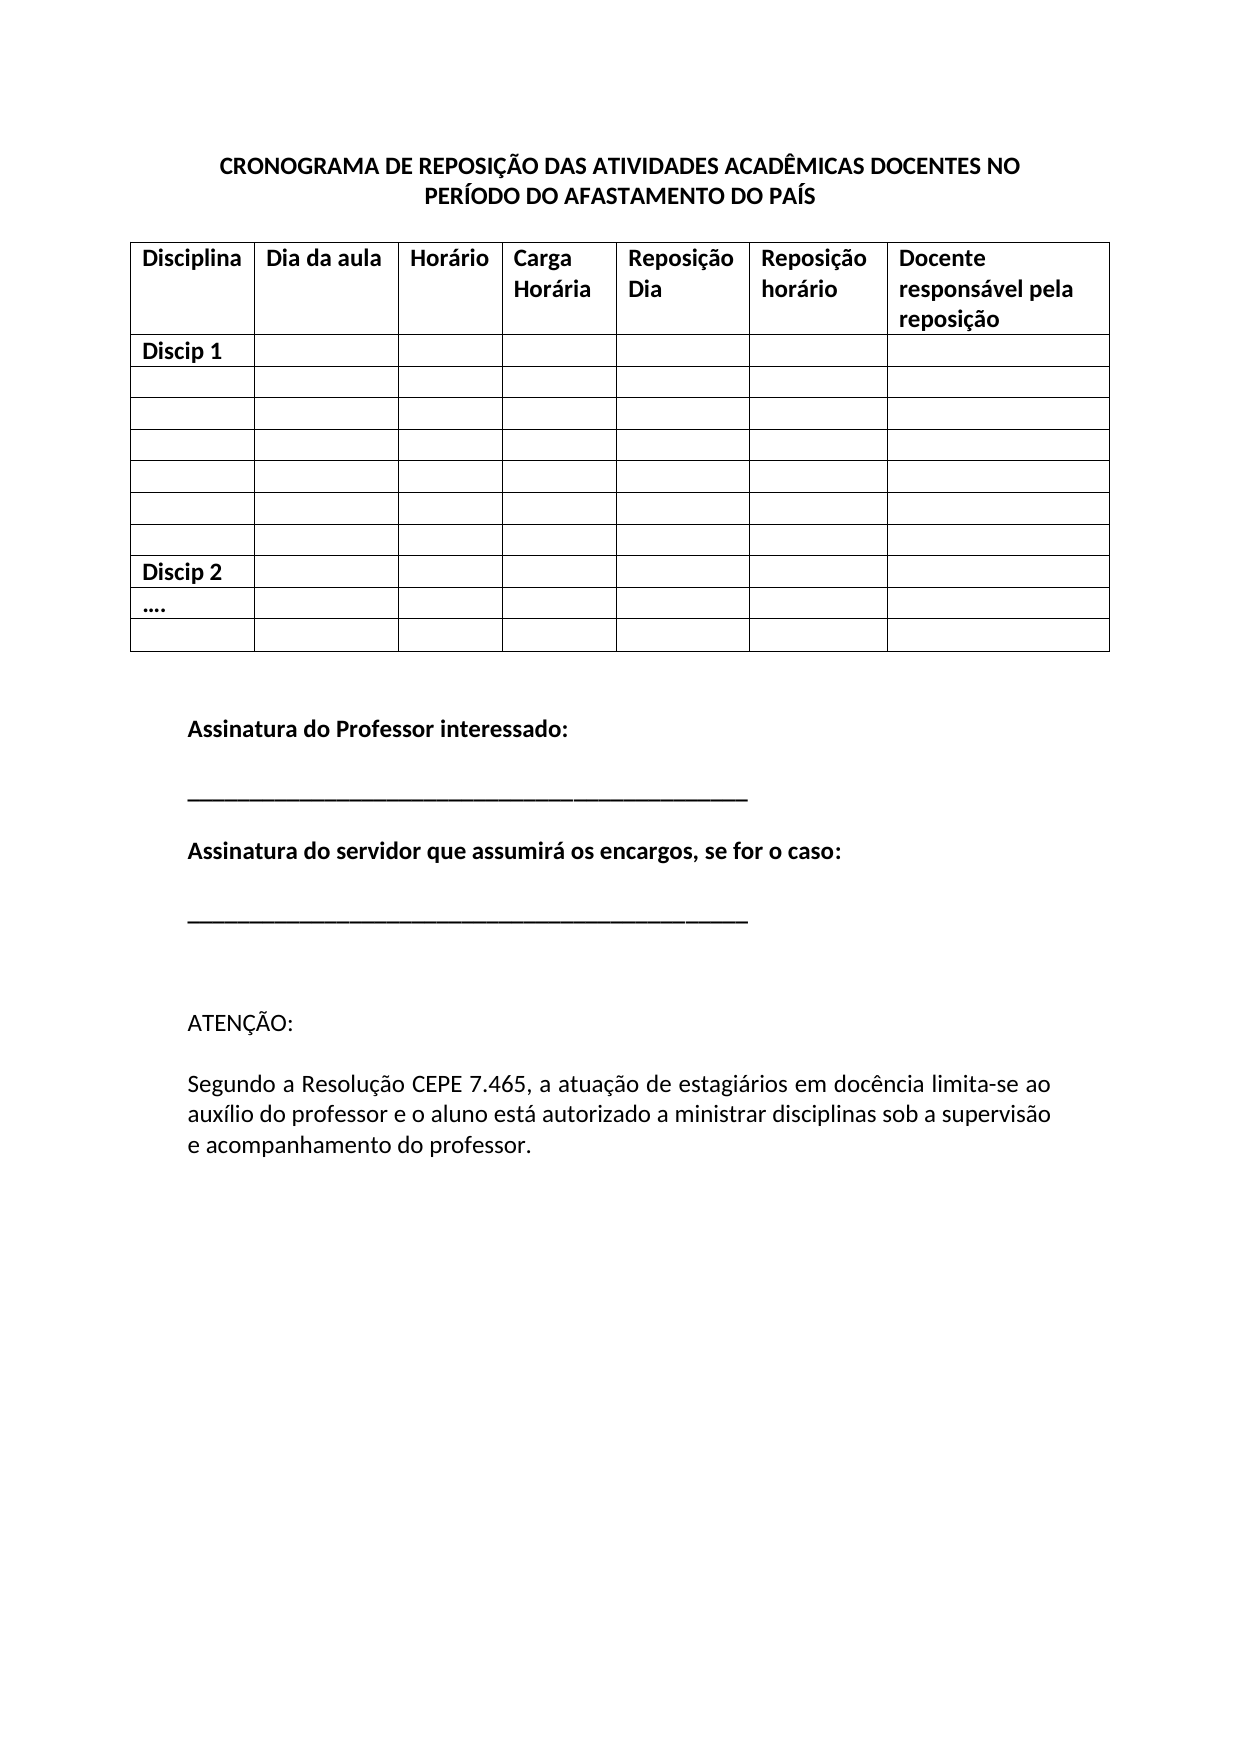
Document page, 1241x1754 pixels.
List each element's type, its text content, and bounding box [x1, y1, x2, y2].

table_header Carga Horária [503, 243, 616, 334]
table_cell [399, 493, 502, 523]
text Segundo a Resolução CEPE 7.465, a atuação de estagiários em docência limita-se ao auxílio do professor e o aluno está autorizado a ministrar disciplinas sob a supervisão e acompanhamento do professor. [187, 1068, 1053, 1159]
table_cell [399, 461, 502, 492]
text _____________________________________________ [187, 896, 1053, 926]
table_cell [503, 430, 616, 460]
table_cell [617, 588, 749, 618]
table_cell [888, 525, 1109, 555]
table_cell [750, 493, 887, 523]
table_cell [255, 619, 398, 651]
table_cell [503, 493, 616, 523]
table_cell [750, 556, 887, 587]
text CRONOGRAMA DE REPOSIÇÃO DAS ATIVIDADES ACADÊMICAS DOCENTES NO PERÍODO DO AFASTAMENTO DO PAÍS [187, 150, 1053, 211]
table_cell [888, 335, 1109, 366]
table_cell [617, 556, 749, 587]
table_cell [888, 556, 1109, 587]
table_cell [617, 461, 749, 492]
table_cell [888, 461, 1109, 492]
table_cell [131, 461, 254, 492]
table_cell [255, 525, 398, 555]
table_cell [131, 367, 254, 397]
table_cell [750, 461, 887, 492]
table_header Horário [399, 243, 502, 334]
table_cell [255, 493, 398, 523]
table_cell [503, 367, 616, 397]
table_cell [399, 588, 502, 618]
table_header Dia da aula [255, 243, 398, 334]
text Assinatura do servidor que assumirá os encargos, se for o caso: [187, 835, 1053, 865]
table_cell [750, 619, 887, 651]
table_cell [503, 619, 616, 651]
table_cell [255, 588, 398, 618]
table_cell [750, 525, 887, 555]
table_cell [888, 430, 1109, 460]
table_cell [399, 525, 502, 555]
text _____________________________________________ [187, 774, 1053, 804]
table_cell [503, 525, 616, 555]
table_cell [750, 335, 887, 366]
table_cell [399, 556, 502, 587]
table_cell [503, 335, 616, 366]
table_cell [131, 398, 254, 429]
table_cell [399, 367, 502, 397]
table_cell [131, 619, 254, 651]
table_cell [617, 493, 749, 523]
table_cell [503, 588, 616, 618]
table_cell [617, 525, 749, 555]
table_cell [503, 556, 616, 587]
table_cell [888, 398, 1109, 429]
table_cell [255, 367, 398, 397]
table_cell [255, 335, 398, 366]
table_cell [617, 619, 749, 651]
table_cell [399, 335, 502, 366]
table_cell [617, 367, 749, 397]
table_cell [503, 398, 616, 429]
table_cell [750, 430, 887, 460]
table_cell [888, 588, 1109, 618]
table_cell [131, 525, 254, 555]
table_header Reposição Dia [617, 243, 749, 334]
table_cell [617, 398, 749, 429]
table_cell [750, 588, 887, 618]
table_cell Discip 1 [131, 335, 254, 366]
table_header Disciplina [131, 243, 254, 334]
table_cell [131, 493, 254, 523]
table_cell [131, 430, 254, 460]
table_cell [255, 461, 398, 492]
table_cell [503, 461, 616, 492]
table_cell [888, 367, 1109, 397]
table_cell [255, 398, 398, 429]
table_cell [750, 367, 887, 397]
table_cell [750, 398, 887, 429]
table_header Docente responsável pela reposição [888, 243, 1109, 334]
table_cell …. [131, 588, 254, 618]
text Assinatura do Professor interessado: [187, 713, 1053, 743]
table_cell [888, 619, 1109, 651]
table_cell Discip 2 [131, 556, 254, 587]
table_cell [255, 556, 398, 587]
table_cell [617, 335, 749, 366]
text ATENÇÃO: [187, 1007, 1053, 1037]
table_header Reposição horário [750, 243, 887, 334]
table_cell [255, 430, 398, 460]
table_cell [617, 430, 749, 460]
table_cell [399, 398, 502, 429]
table_cell [399, 430, 502, 460]
table_cell [399, 619, 502, 651]
table_cell [888, 493, 1109, 523]
